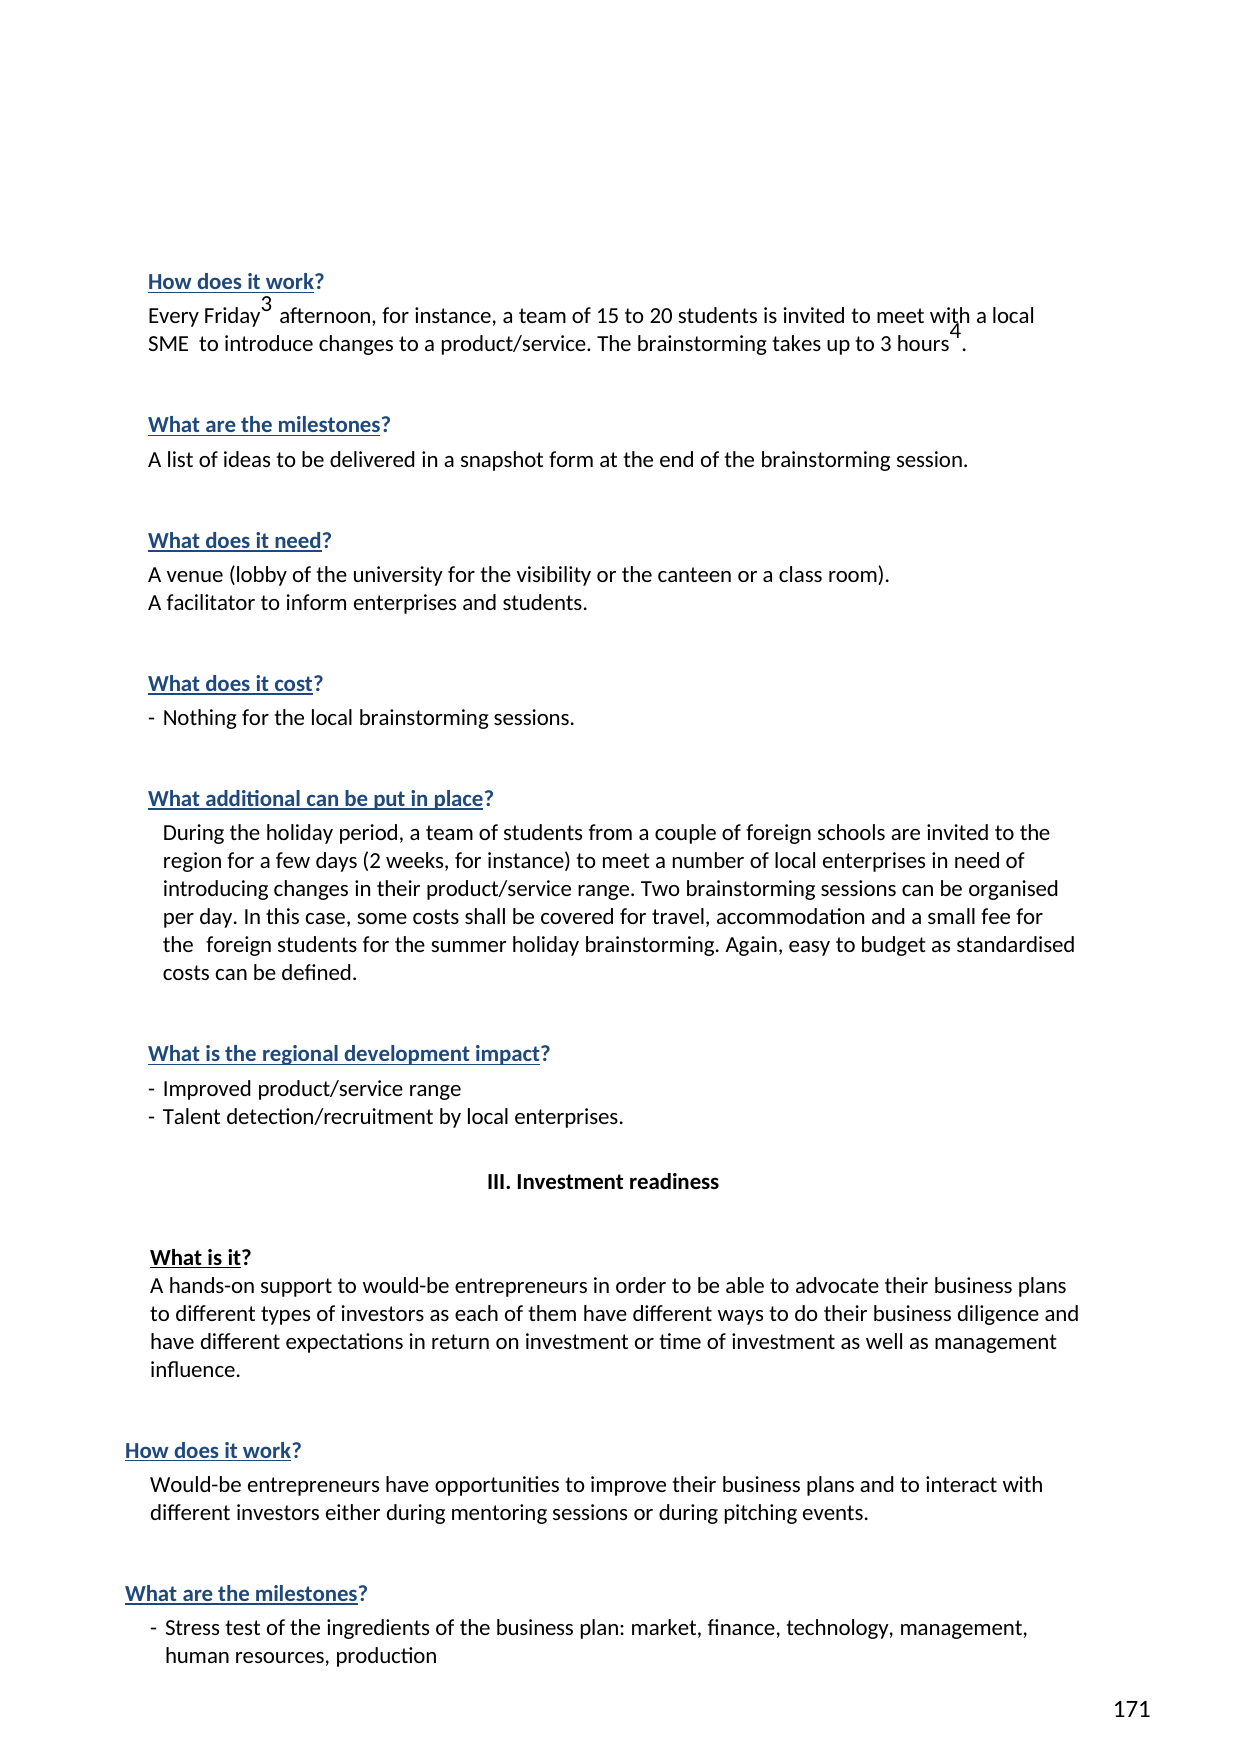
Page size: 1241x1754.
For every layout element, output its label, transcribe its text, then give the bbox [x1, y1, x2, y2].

subtitle What are the milestones? [148, 411, 1151, 439]
subtitle How does it work? [148, 268, 1151, 295]
text Would-be entrepreneurs have opportunities to improve their business plans and to interact with different investors either during mentoring sessions or during pitching events. [150, 1470, 1081, 1526]
list Improved product/service range [148, 1074, 1151, 1102]
list Stress test of the ingredients of the business plan: market, finance, technology, management, human resources, production [150, 1613, 1031, 1669]
subtitle How does it work? [125, 1436, 1151, 1464]
text Every Friday3 afternoon, for instance, a team of 15 to 20 students is invited to meet with a local SME to introduce changes to a product/service. The brainstorming takes up to 3 hours4. [148, 301, 1078, 357]
text - Nothing for the local brainstorming sessions. [148, 703, 1151, 731]
list Talent detection/recruitment by local enterprises. [148, 1102, 1151, 1130]
text A list of ideas to be delivered in a snapshot form at the end of the brainstorming session. [148, 445, 1151, 473]
subtitle What are the milestones? [125, 1579, 1151, 1607]
text What is it? [150, 1243, 1151, 1271]
subtitle What is the regional development impact? [148, 1039, 1151, 1068]
subtitle What does it need? [148, 526, 1151, 554]
subtitle What does it cost? [148, 669, 1151, 697]
text A venue (lobby of the university for the visibility or the canteen or a class room). A facilitator to inform enterprises and students. [148, 560, 900, 616]
text A hands-on support to would-be entrepreneurs in order to be able to advocate their business plans to different types of investors as each of them have different ways to do their business diligence and have different expectations in return on investment or time of investment as well as management influence. [150, 1271, 1081, 1383]
subtitle What additional can be put in place? [148, 784, 1151, 812]
text During the holiday period, a team of students from a couple of foreign schools are invited to the region for a few days (2 weeks, for instance) to meet a number of local enterprises in need of introducing changes in their product/service range. Two brainstorming sessions can be organised per day. In this case, some costs shall be covered for travel, accommodation and a small fee for the foreign students for the summer holiday brainstorming. Again, easy to budget as standardised costs can be defined. [163, 818, 1079, 987]
